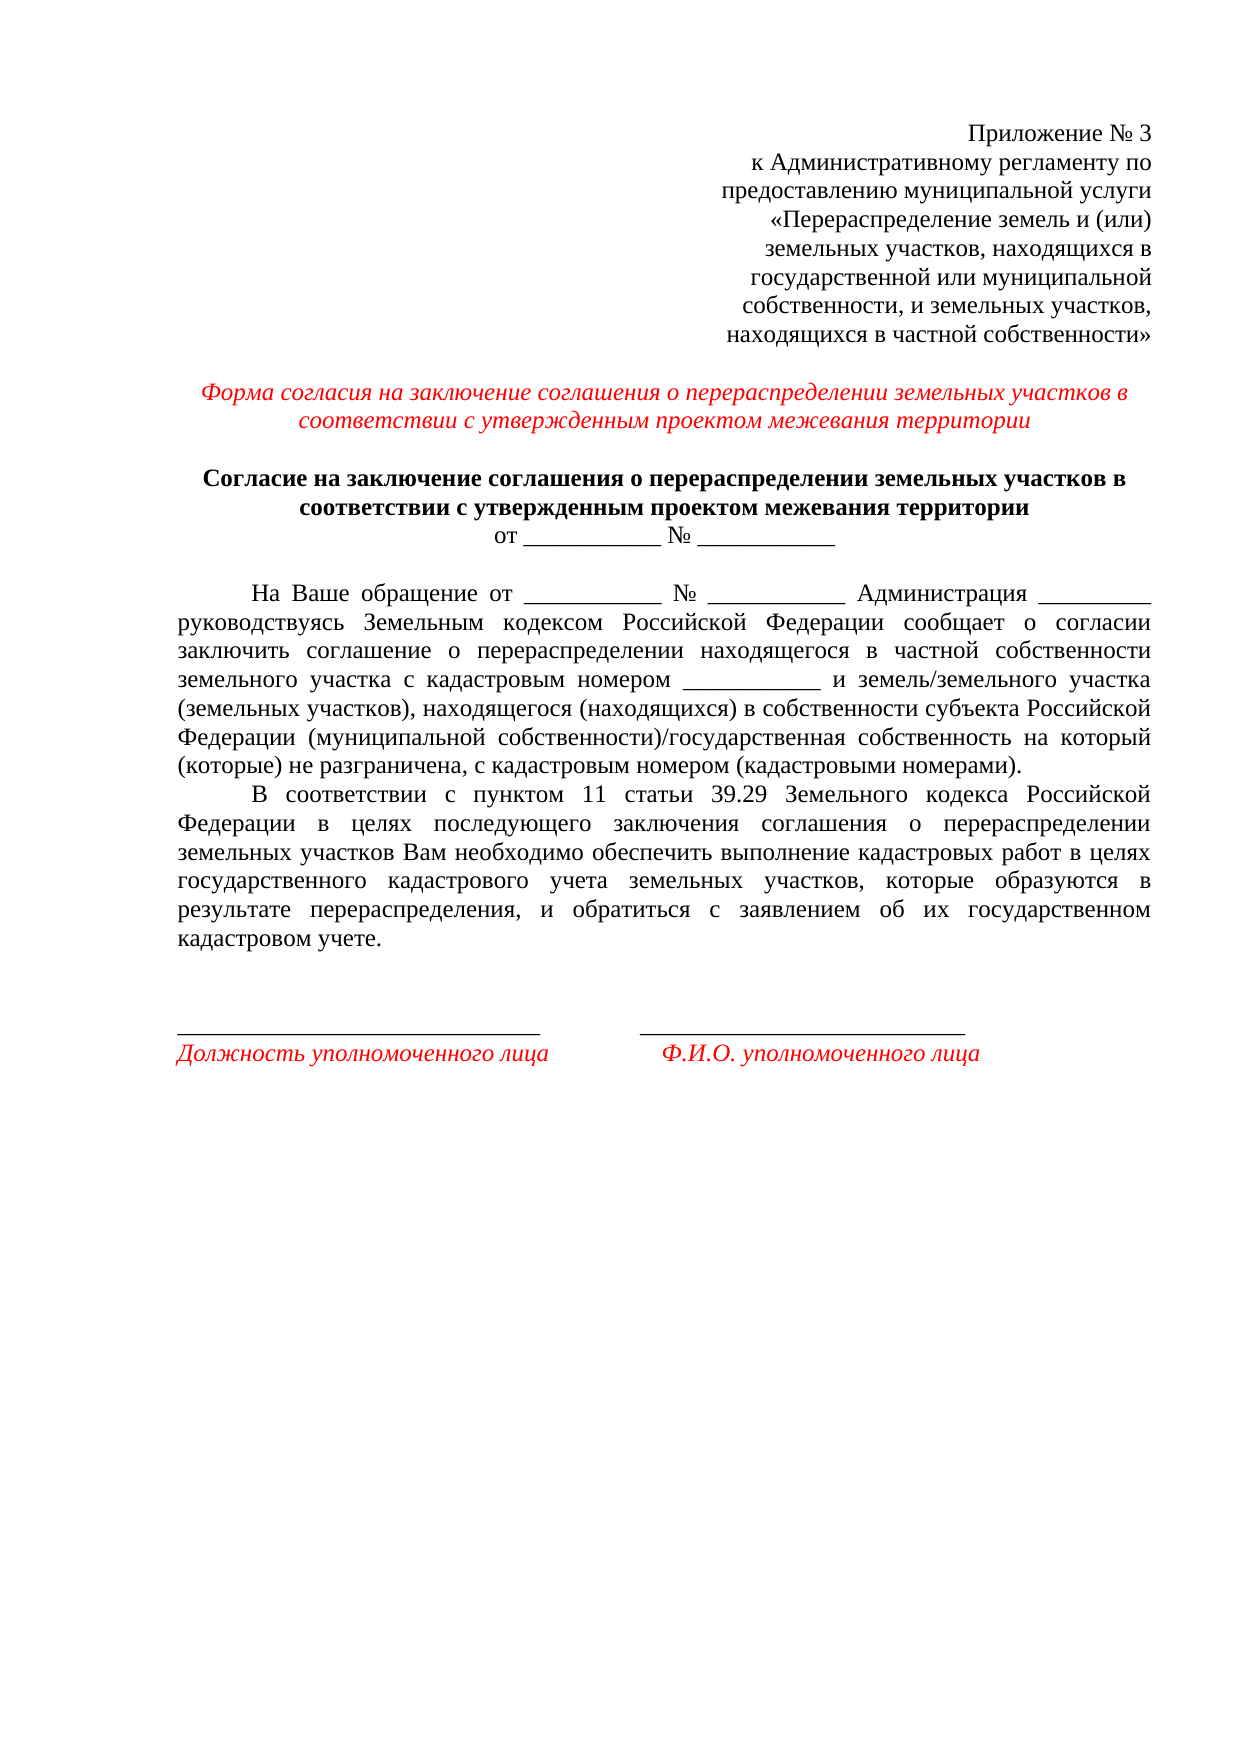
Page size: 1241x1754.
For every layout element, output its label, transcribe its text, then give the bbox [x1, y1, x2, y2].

text Должность уполномоченного лица Ф.И.О. уполномоченного лица [177, 1038, 1152, 1067]
text _____________________________ __________________________ [177, 1009, 1152, 1038]
text Форма согласия на заключение соглашения о перераспределении земельных участков в соответствии с утвержденным проектом межевания территории [177, 377, 1152, 434]
text Приложение № 3 к Административному регламенту по предоставлению муниципальной услуги «Перераспределение земель и (или) земельных участков, находящихся в государственной или муниципальной собственности, и земельных участков, находящихся в частной собственности» [650, 118, 1152, 348]
text Согласие на заключение соглашения о перераспределении земельных участков в соответствии с утвержденным проектом межевания территории [177, 463, 1152, 521]
text от ___________ № ___________ [177, 521, 1152, 549]
text На Ваше обращение от ___________ № ___________ Администрация _________ руководствуясь Земельным кодексом Российской Федерации сообщает о согласии заключить соглашение о перераспределении находящегося в частной собственности земельного участка c кадастровым номером ___________ и земель/земельного участка (земельных участков), находящегося (находящихся) в собственности субъекта Российской Федерации (муниципальной собственности)/государственная собственность на который (которые) не разграничена, с кадастровым номером (кадастровыми номерами). [177, 578, 1152, 779]
text В соответствии с пунктом 11 статьи 39.29 Земельного кодекса Российской Федерации в целях последующего заключения соглашения о перераспределении земельных участков Вам необходимо обеспечить выполнение кадастровых работ в целях государственного кадастрового учета земельных участков, которые образуются в результате перераспределения, и обратиться с заявлением об их государственном кадастровом учете. [177, 779, 1152, 952]
